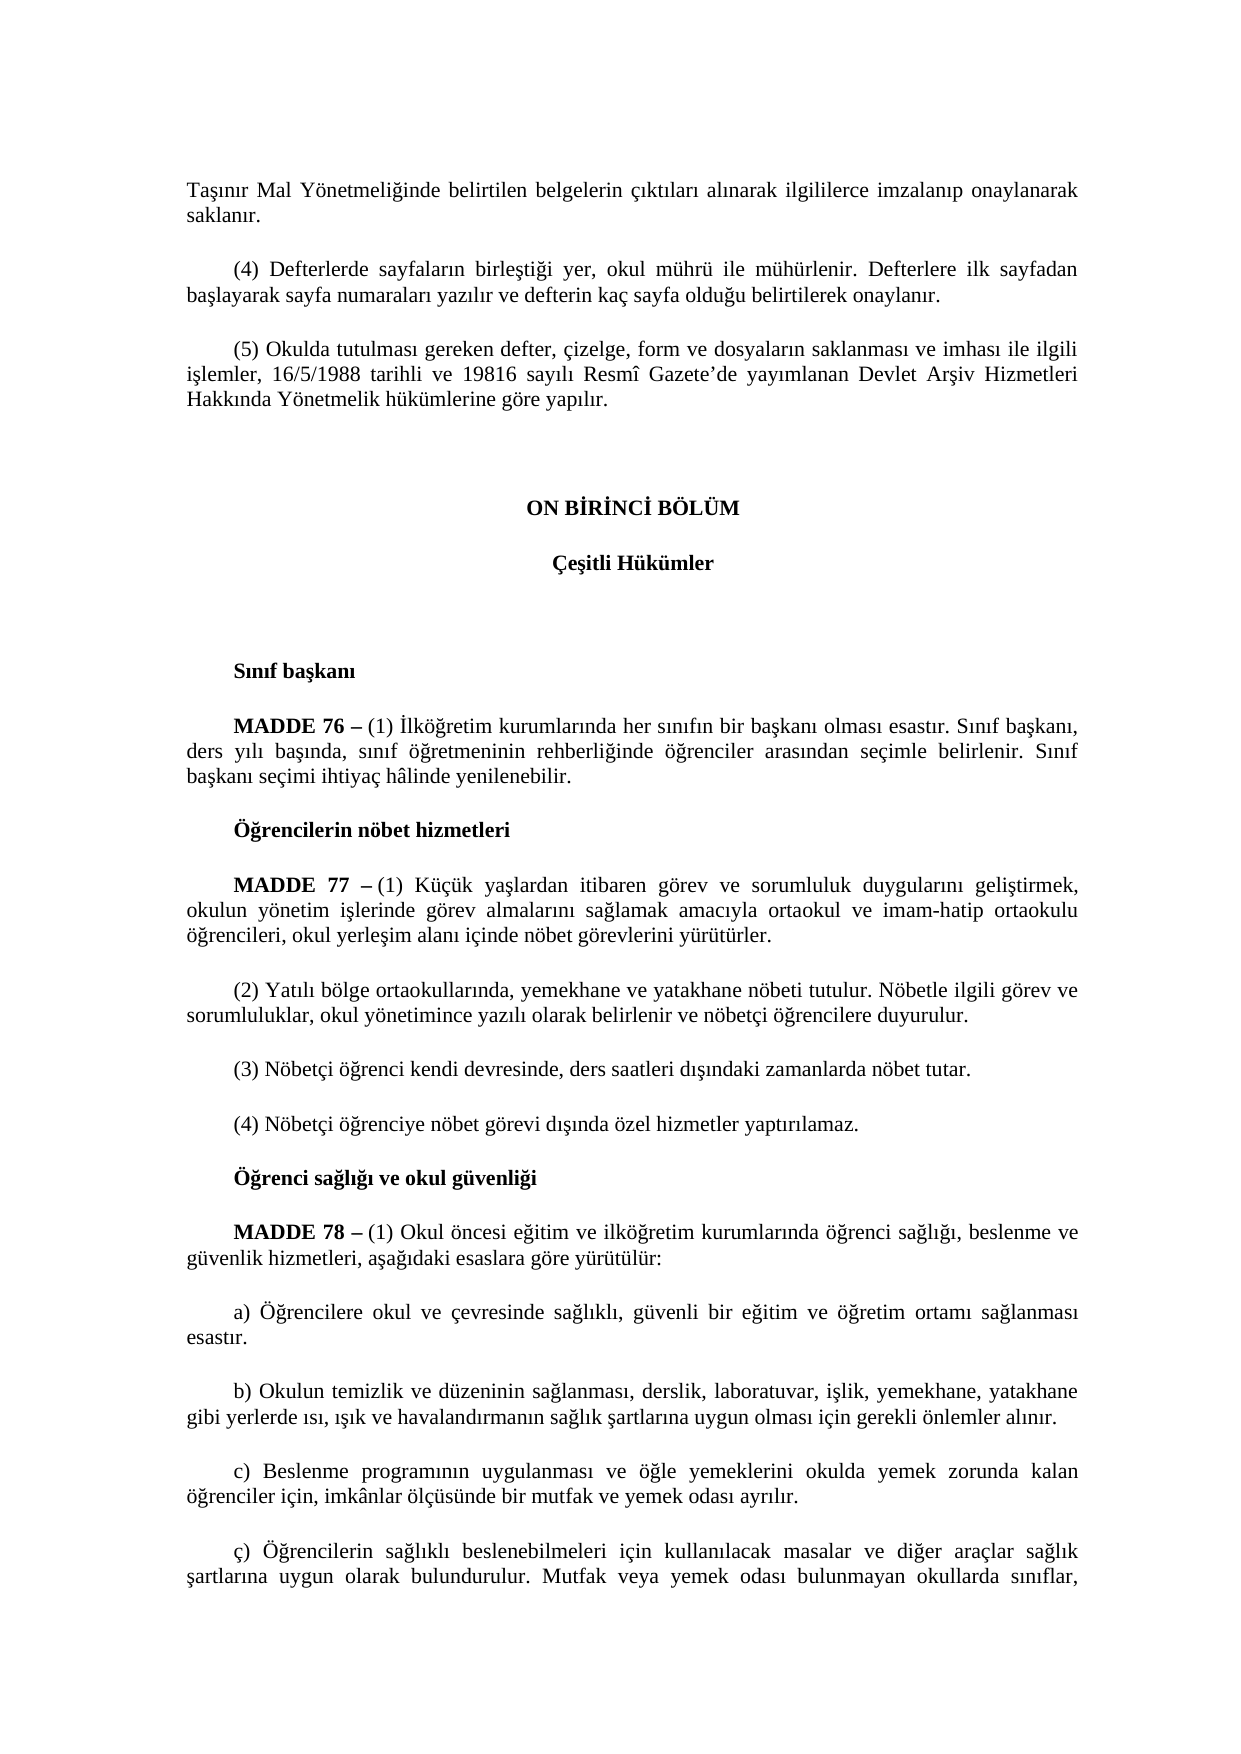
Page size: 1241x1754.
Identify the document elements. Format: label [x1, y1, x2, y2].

table_header [159, 148, 1107, 1588]
